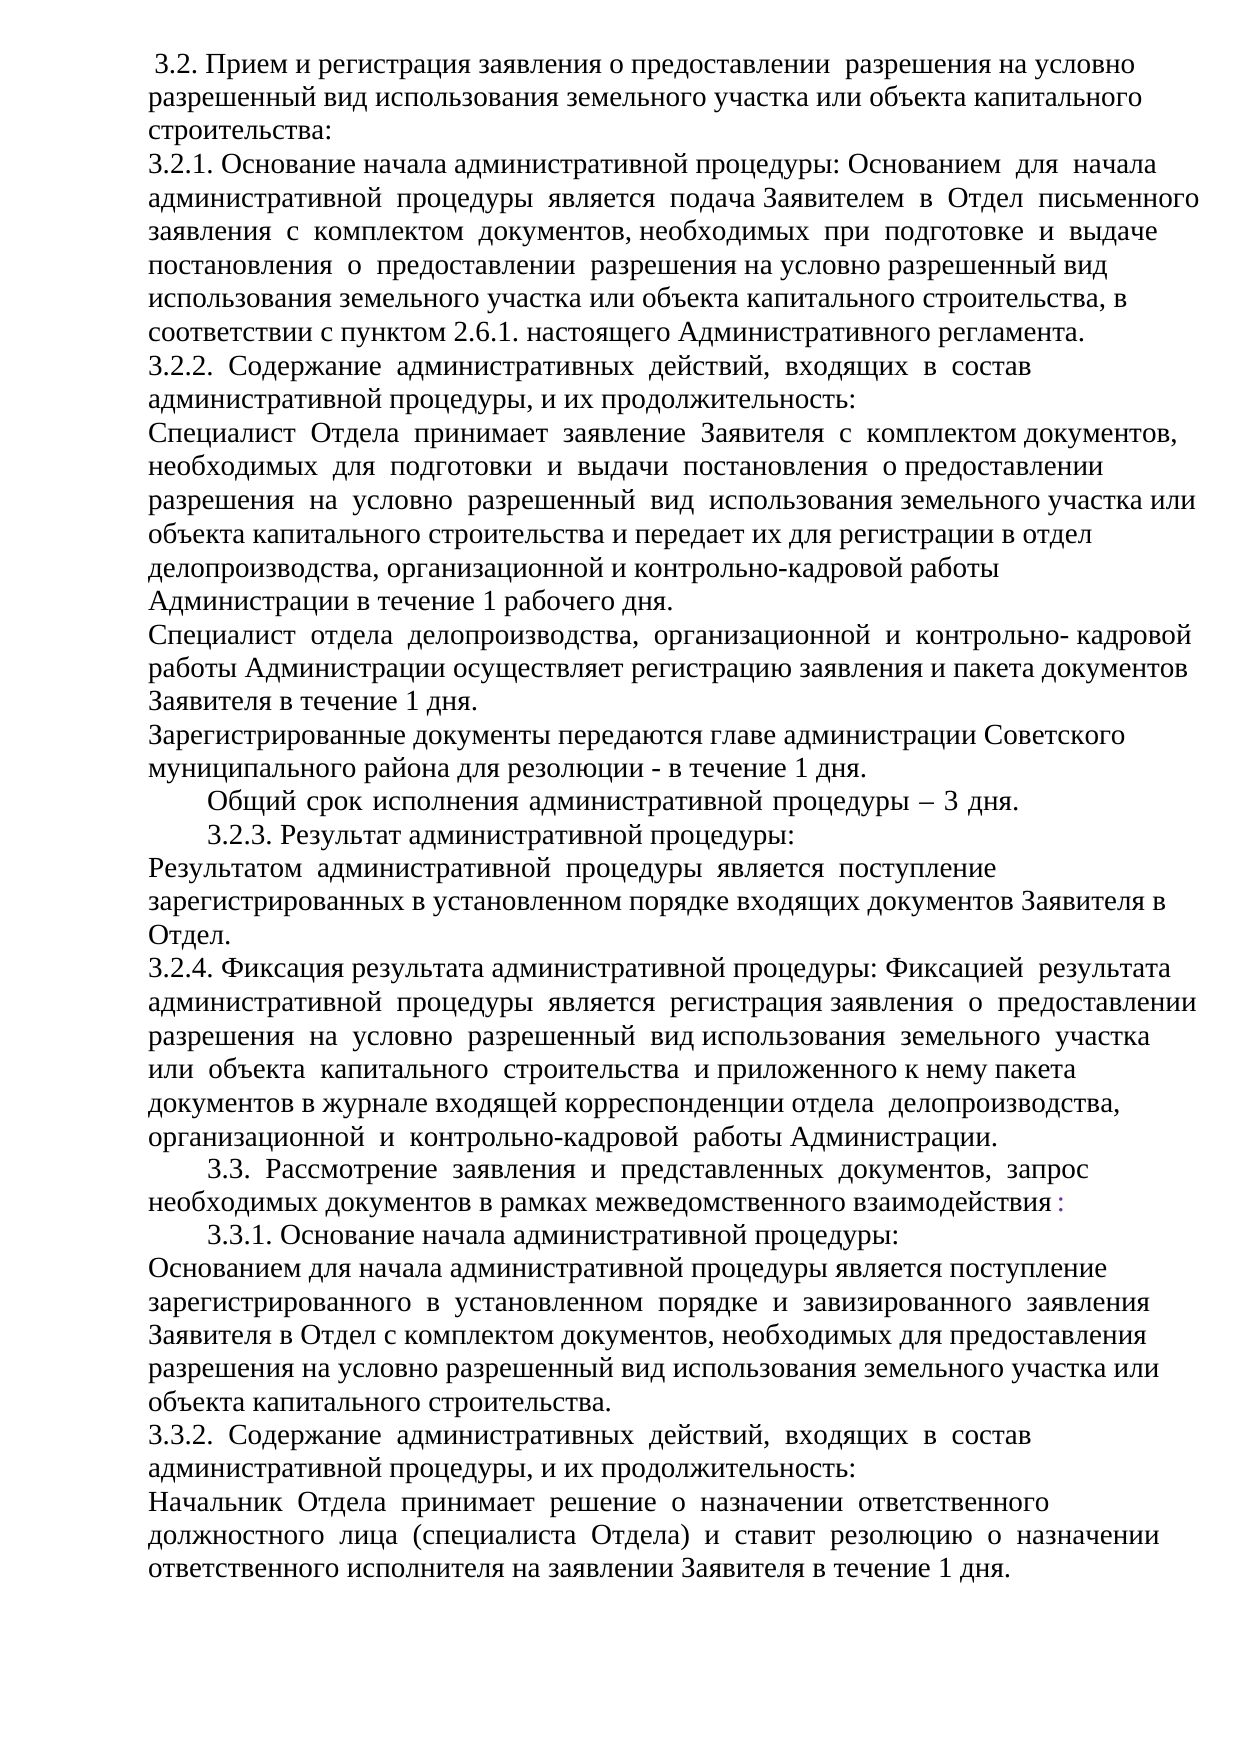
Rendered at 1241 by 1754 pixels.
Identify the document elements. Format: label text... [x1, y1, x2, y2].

text Специалист отдела делопроизводства, организационной и контрольно- кадровой работы Администрации осуществляет регистрацию заявления и пакета документов Заявителя в течение 1 дня. [148, 617, 1204, 717]
text 3.2. Прием и регистрация заявления о предоставлении разрешения на условно разрешенный вид использования земельного участка или объекта капитального строительства: [148, 46, 1204, 146]
text 3.3. Рассмотрение заявления и представленных документов, запрос [207, 1153, 1212, 1186]
text 3.3.1. Основание начала административной процедуры: [207, 1218, 1212, 1251]
text Специалист Отдела принимает заявление Заявителя с комплектом документов, необходимых для подготовки и выдачи постановления о предоставлении разрешения на условно разрешенный вид использования земельного участка или объекта капитального строительства и передает их для регистрации в отдел делопроизводства, организационной и контрольно-кадровой работы Администрации в течение 1 рабочего дня. [148, 415, 1204, 617]
text 3.2.1. Основание начала административной процедуры: Основанием для начала административной процедуры является подача Заявителем в Отдел письменного заявления с комплектом документов, необходимых при подготовке и выдаче постановления о предоставлении разрешения на условно разрешенный вид использования земельного участка или объекта капитального строительства, в соответствии с пунктом 2.6.1. настоящего Административного регламента. [148, 146, 1212, 348]
text Основанием для начала административной процедуры является поступление зарегистрированного в установленном порядке и завизированного заявления Заявителя в Отдел с комплектом документов, необходимых для предоставления разрешения на условно разрешенный вид использования земельного участка или объекта капитального строительства. [148, 1251, 1204, 1418]
text Общий срок исполнения административной процедуры – 3 дня. 3.2.3. Результат административной процедуры: [207, 784, 1020, 851]
text Зарегистрированные документы передаются главе администрации Советского муниципального района для резолюции - в течение 1 дня. [148, 717, 1204, 784]
text 3.3.2. Содержание административных действий, входящих в состав административной процедуры, и их продолжительность: [148, 1418, 1203, 1484]
text 3.2.2. Содержание административных действий, входящих в состав административной процедуры, и их продолжительность: [148, 348, 1203, 415]
text 3.2.4. Фиксация результата административной процедуры: Фиксацией результата административной процедуры является регистрация заявления о предоставлении разрешения на условно разрешенный вид использования земельного участка или объекта капитального строительства и приложенного к нему пакета документов в журнале входящей корреспонденции отдела делопроизводства, организационной и контрольно-кадровой работы Администрации. [148, 951, 1204, 1153]
text необходимых документов в рамках межведомственного взаимодействия : [148, 1186, 1212, 1218]
text Начальник Отдела принимает решение о назначении ответственного должностного лица (специалиста Отдела) и ставит резолюцию о назначении ответственного исполнителя на заявлении Заявителя в течение 1 дня. [148, 1484, 1204, 1584]
text Результатом административной процедуры является поступление зарегистрированных в установленном порядке входящих документов Заявителя в Отдел. [148, 851, 1203, 951]
